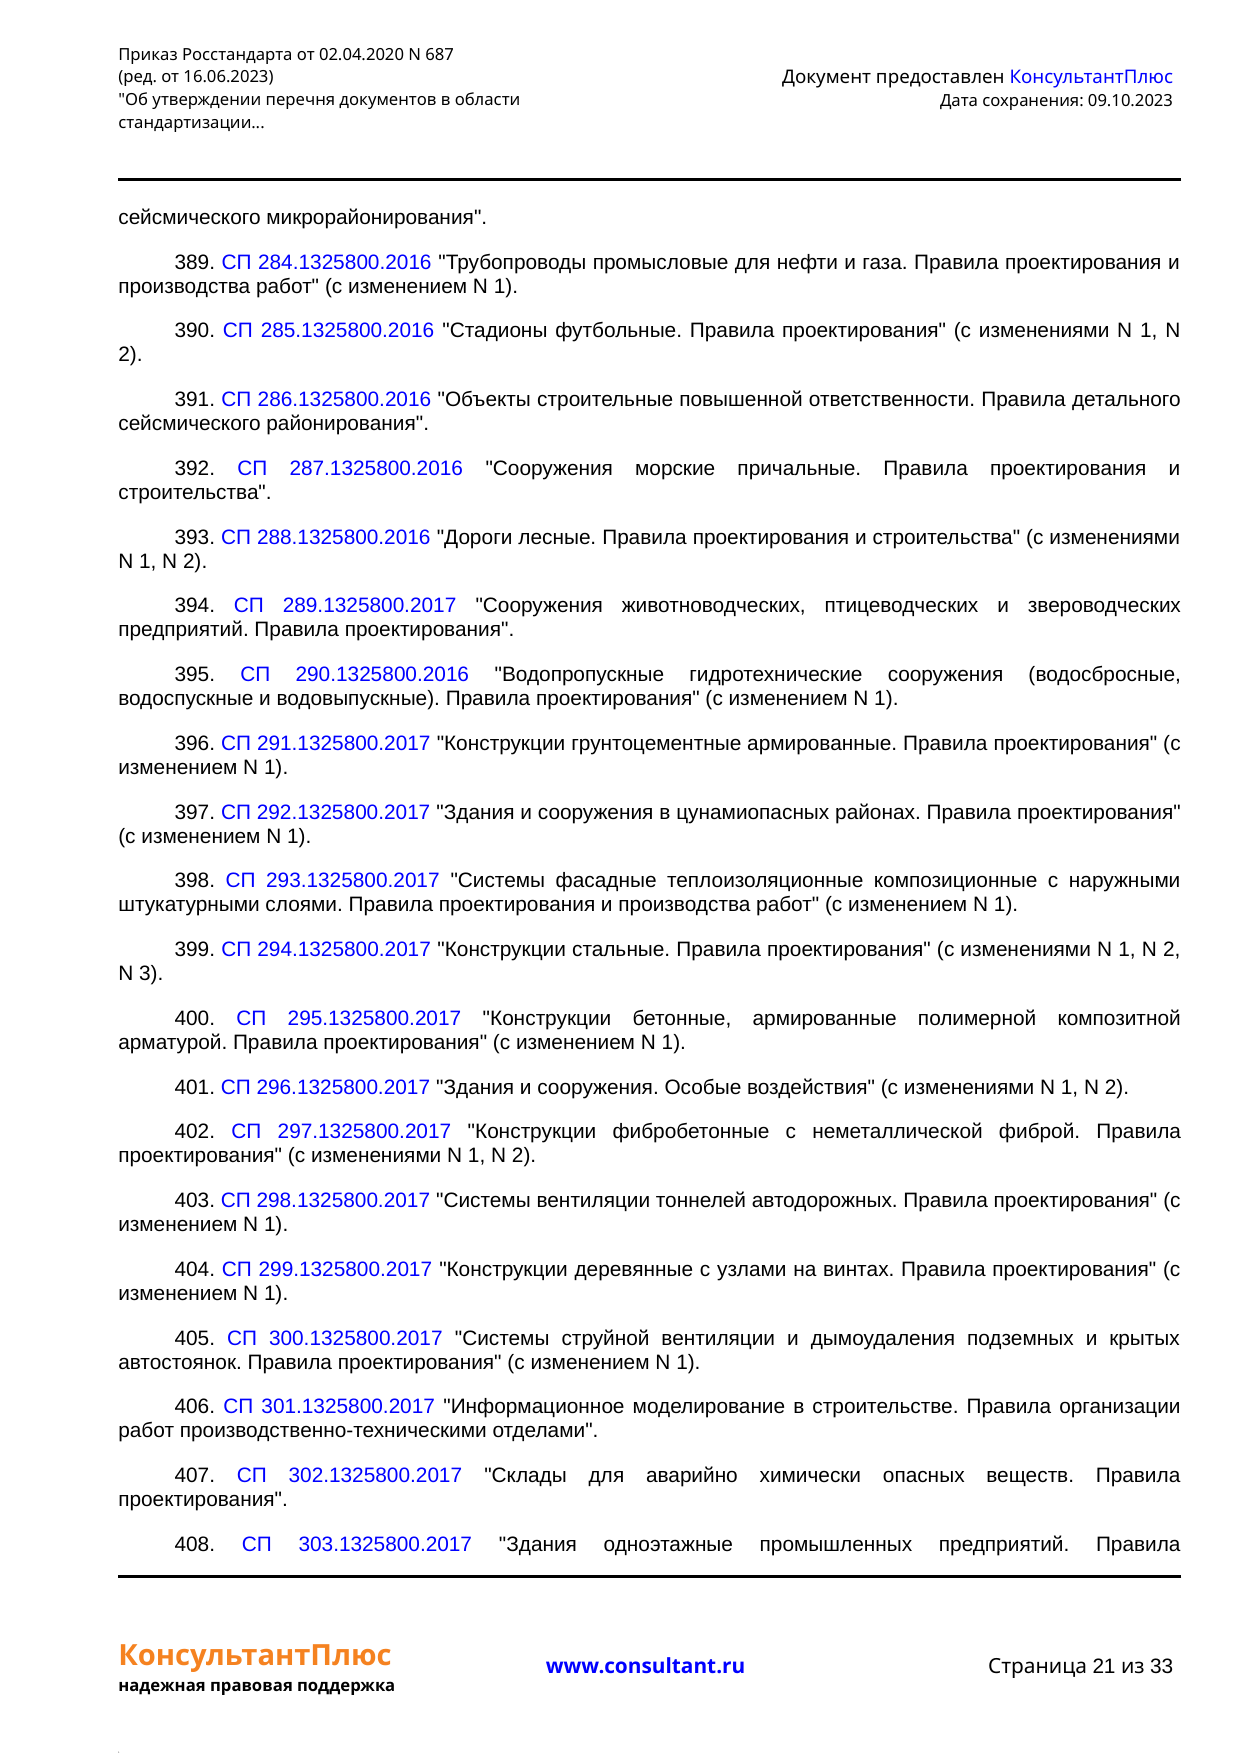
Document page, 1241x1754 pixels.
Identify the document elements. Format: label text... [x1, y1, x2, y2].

text 397. СП 292.1325800.2017 "Здания и сооружения в цунамиопасных районах. Правила проектирования" (с изменением N 1). [118, 799, 1181, 847]
text 390. СП 285.1325800.2016 "Стадионы футбольные. Правила проектирования" (с изменениями N 1, N 2). [118, 318, 1181, 366]
text 401. СП 296.1325800.2017 "Здания и сооружения. Особые воздействия" (с изменениями N 1, N 2). [118, 1074, 1181, 1098]
text 393. СП 288.1325800.2016 "Дороги лесные. Правила проектирования и строительства" (с изменениями N 1, N 2). [118, 524, 1181, 572]
text 395. СП 290.1325800.2016 "Водопропускные гидротехнические сооружения (водосбросные, водоспускные и водовыпускные). Правила проектирования" (с изменением N 1). [118, 662, 1181, 710]
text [118, 1532, 1181, 1556]
text 403. СП 298.1325800.2017 "Системы вентиляции тоннелей автодорожных. Правила проектирования" (с изменением N 1). [118, 1188, 1181, 1236]
text 402. СП 297.1325800.2017 "Конструкции фибробетонные с неметаллической фиброй. Правила проектирования" (с изменениями N 1, N 2). [118, 1119, 1181, 1167]
text 405. СП 300.1325800.2017 "Системы струйной вентиляции и дымоудаления подземных и крытых автостоянок. Правила проектирования" (с изменением N 1). [118, 1326, 1181, 1373]
text 407. СП 302.1325800.2017 "Склады для аварийно химически опасных веществ. Правила проектирования". [118, 1463, 1181, 1511]
text 404. СП 299.1325800.2017 "Конструкции деревянные с узлами на винтах. Правила проектирования" (с изменением N 1). [118, 1257, 1181, 1305]
text 396. СП 291.1325800.2017 "Конструкции грунтоцементные армированные. Правила проектирования" (с изменением N 1). [118, 731, 1181, 779]
text 399. СП 294.1325800.2017 "Конструкции стальные. Правила проектирования" (с изменениями N 1, N 2, N 3). [118, 937, 1181, 985]
text 400. СП 295.1325800.2017 "Конструкции бетонные, армированные полимерной композитной арматурой. Правила проектирования" (с изменением N 1). [118, 1006, 1181, 1054]
text 389. СП 284.1325800.2016 "Трубопроводы промысловые для нефти и газа. Правила проектирования и производства работ" (с изменением N 1). [118, 249, 1181, 297]
text 406. СП 301.1325800.2017 "Информационное моделирование в строительстве. Правила организации работ производственно-техническими отделами". [118, 1394, 1181, 1442]
text 394. СП 289.1325800.2017 "Сооружения животноводческих, птицеводческих и звероводческих предприятий. Правила проектирования". [118, 593, 1181, 641]
text 391. СП 286.1325800.2016 "Объекты строительные повышенной ответственности. Правила детального сейсмического районирования". [118, 387, 1181, 435]
text 392. СП 287.1325800.2016 "Сооружения морские причальные. Правила проектирования и строительства". [118, 456, 1181, 504]
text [118, 205, 1181, 229]
text 398. СП 293.1325800.2017 "Системы фасадные теплоизоляционные композиционные с наружными штукатурными слоями. Правила проектирования и производства работ" (с изменением N 1). [118, 868, 1181, 916]
